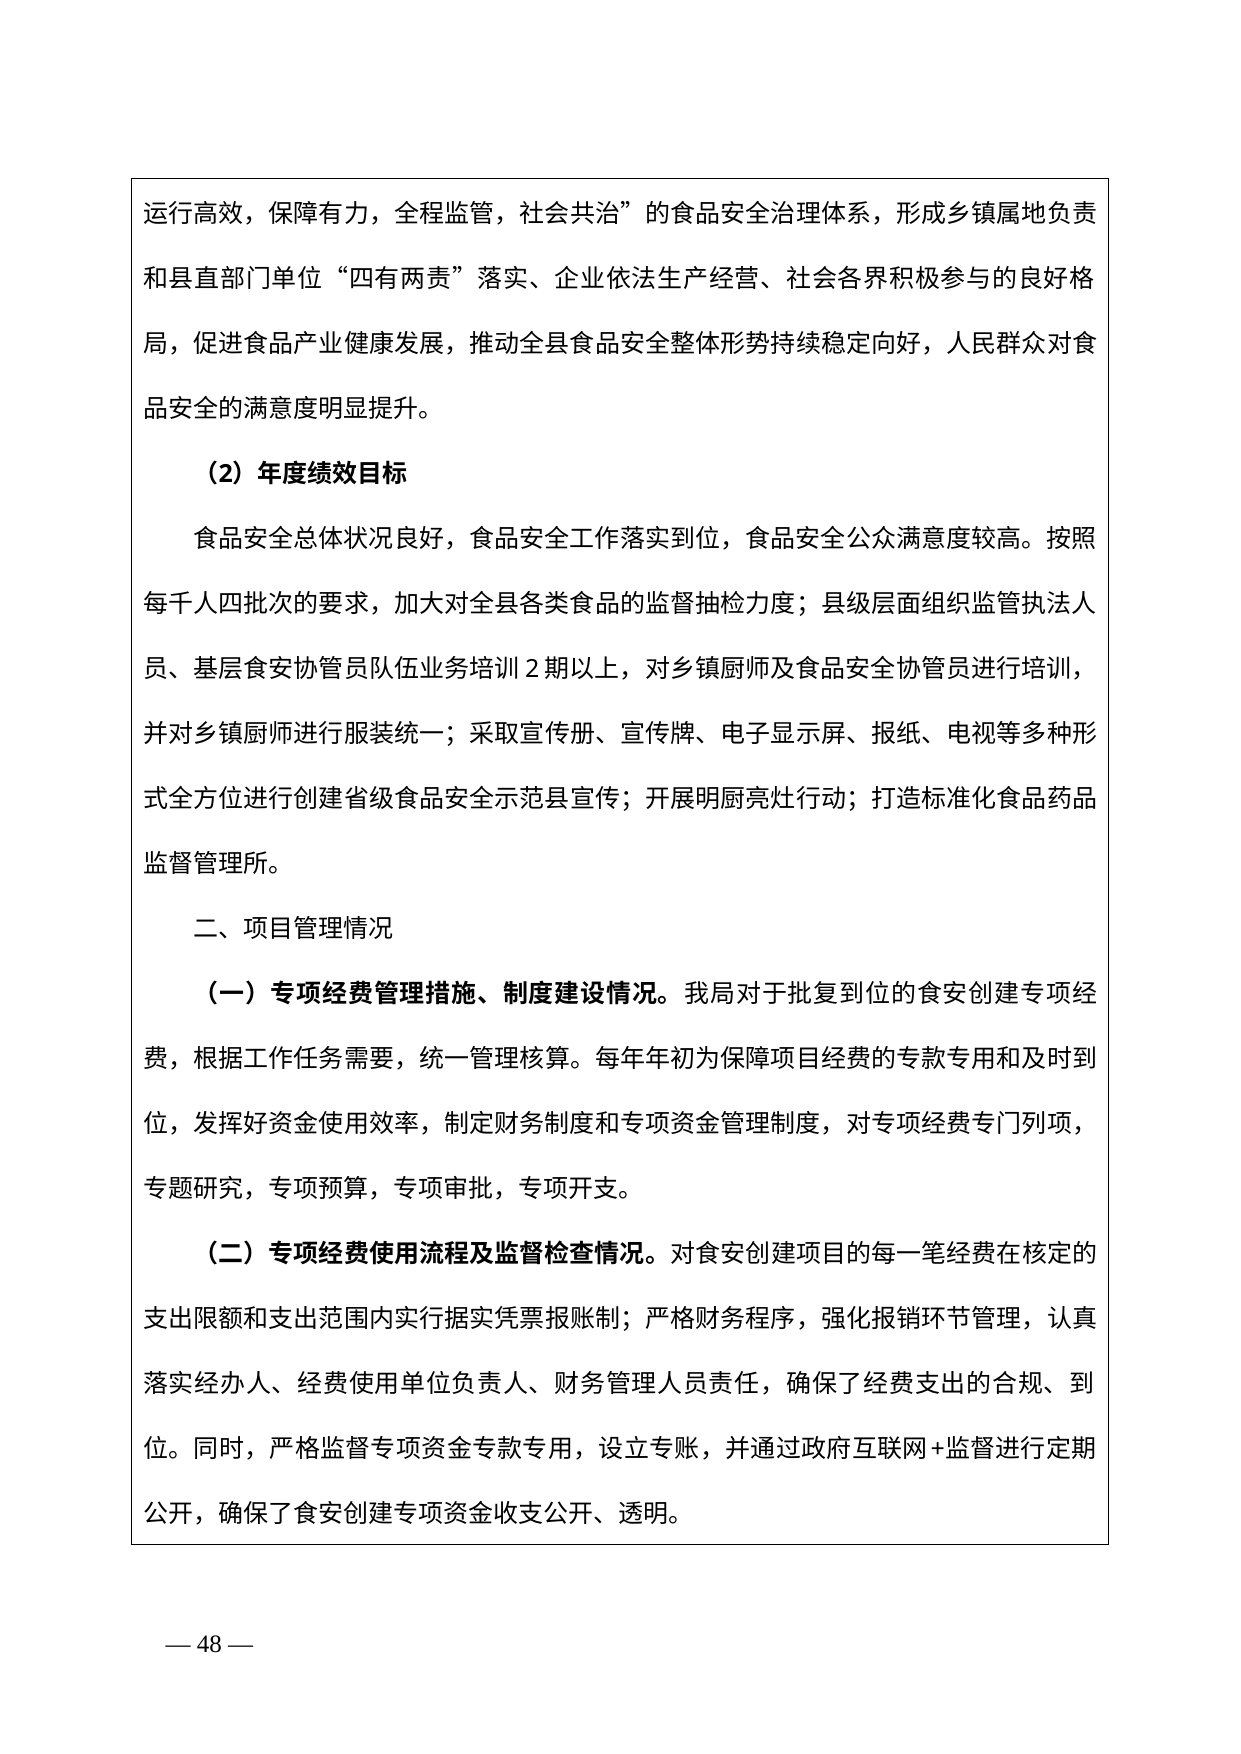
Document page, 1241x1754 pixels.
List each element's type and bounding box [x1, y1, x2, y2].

table_header [132, 179, 1108, 1544]
